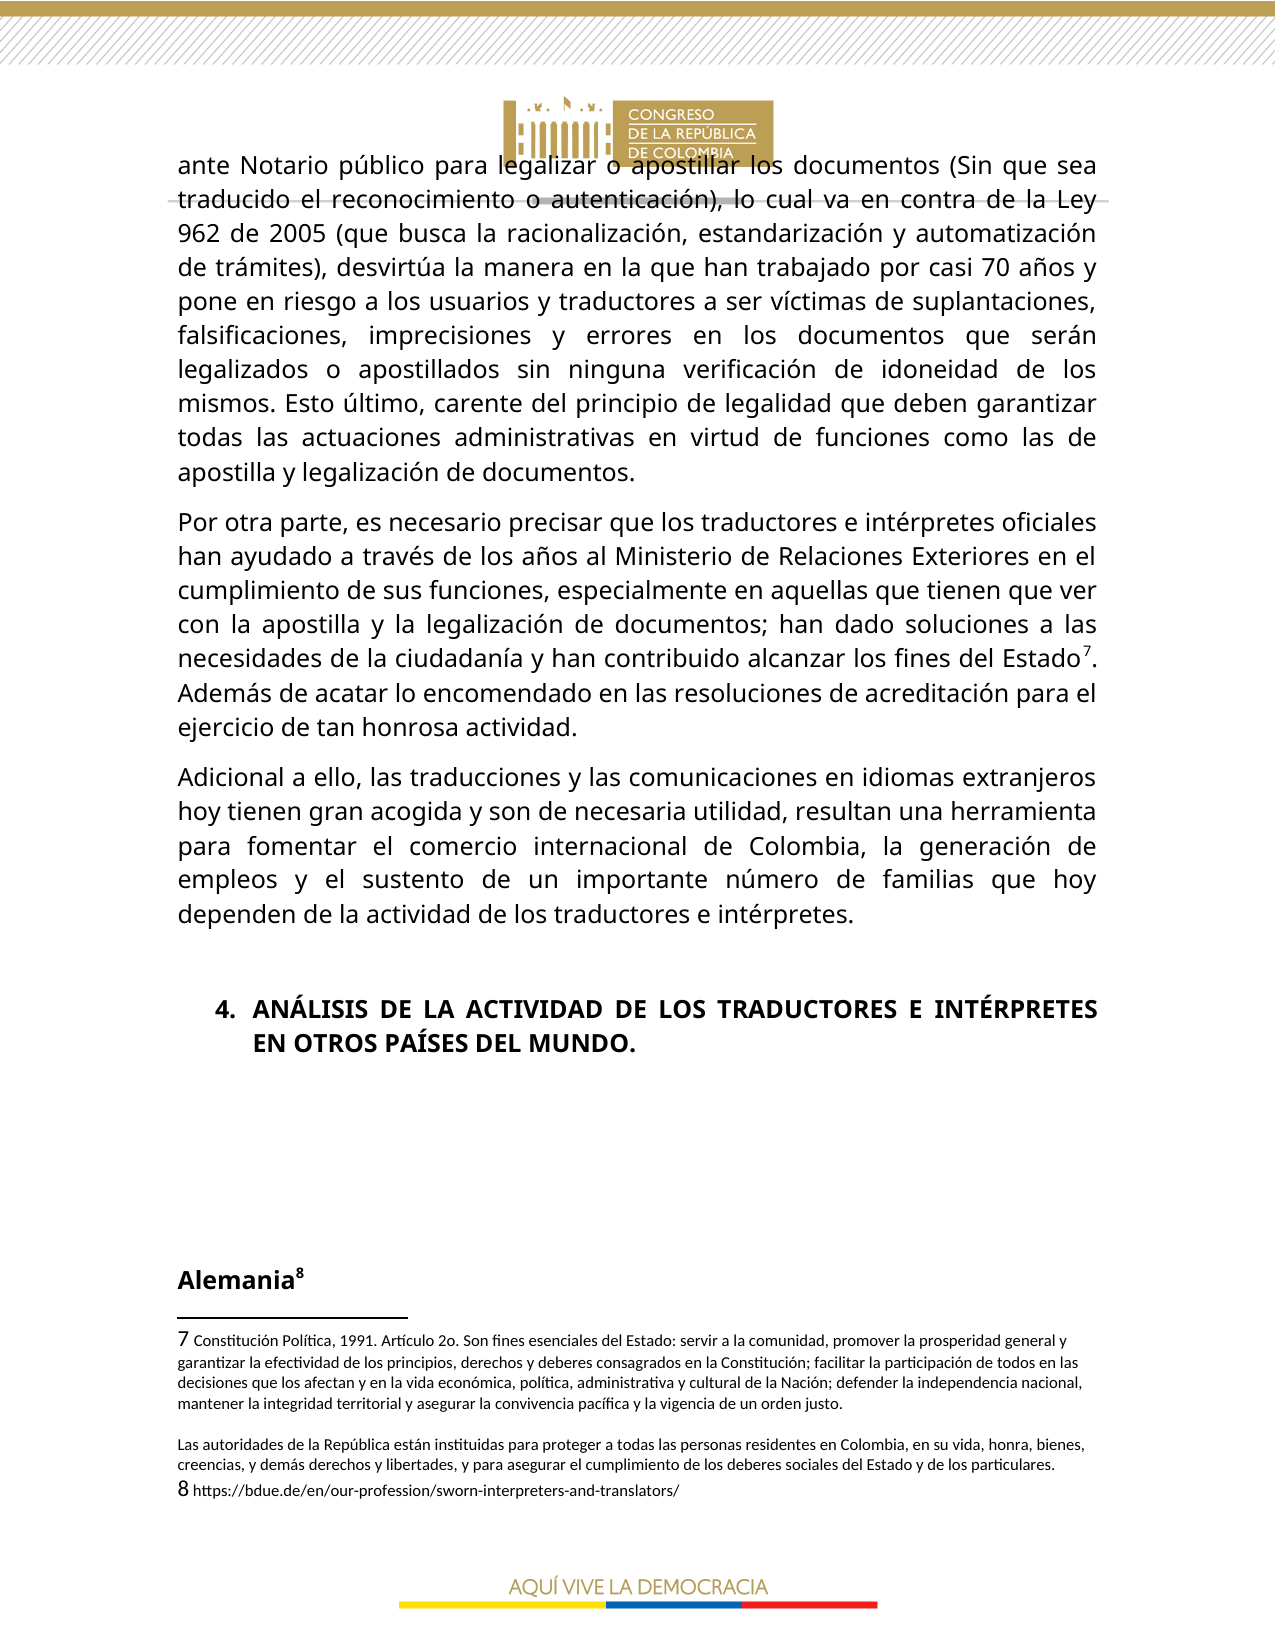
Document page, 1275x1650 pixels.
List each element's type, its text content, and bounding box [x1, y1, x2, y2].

text Alemania [177, 1263, 1098, 1297]
text Por otra parte, es necesario precisar que los traductores e intérpretes oficiales han ayudado a través de los años al Ministerio de Relaciones Exteriores en el cumplimiento de sus funciones, especialmente en aquellas que tienen que ver con la apostilla y la legalización de documentos; han dado soluciones a las necesidades de la ciudadanía y han contribuido alcanzar los fines del Estado. Además de acatar lo encomendado en las resoluciones de acreditación para el ejercicio de tan honrosa actividad. [177, 505, 1098, 743]
text Adicional a ello, las traducciones y las comunicaciones en idiomas extranjeros hoy tienen gran acogida y son de necesaria utilidad, resultan una herramienta para fomentar el comercio internacional de Colombia, la generación de empleos y el sustento de un importante número de familias que hoy dependen de la actividad de los traductores e intérpretes. [177, 760, 1098, 930]
picture [0, 1, 1275, 1650]
list ANÁLISIS DE LA ACTIVIDAD DE LOS TRADUCTORES E INTÉRPRETES EN OTROS PAÍSES DEL MUNDO. [215, 992, 1098, 1060]
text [177, 148, 1098, 488]
